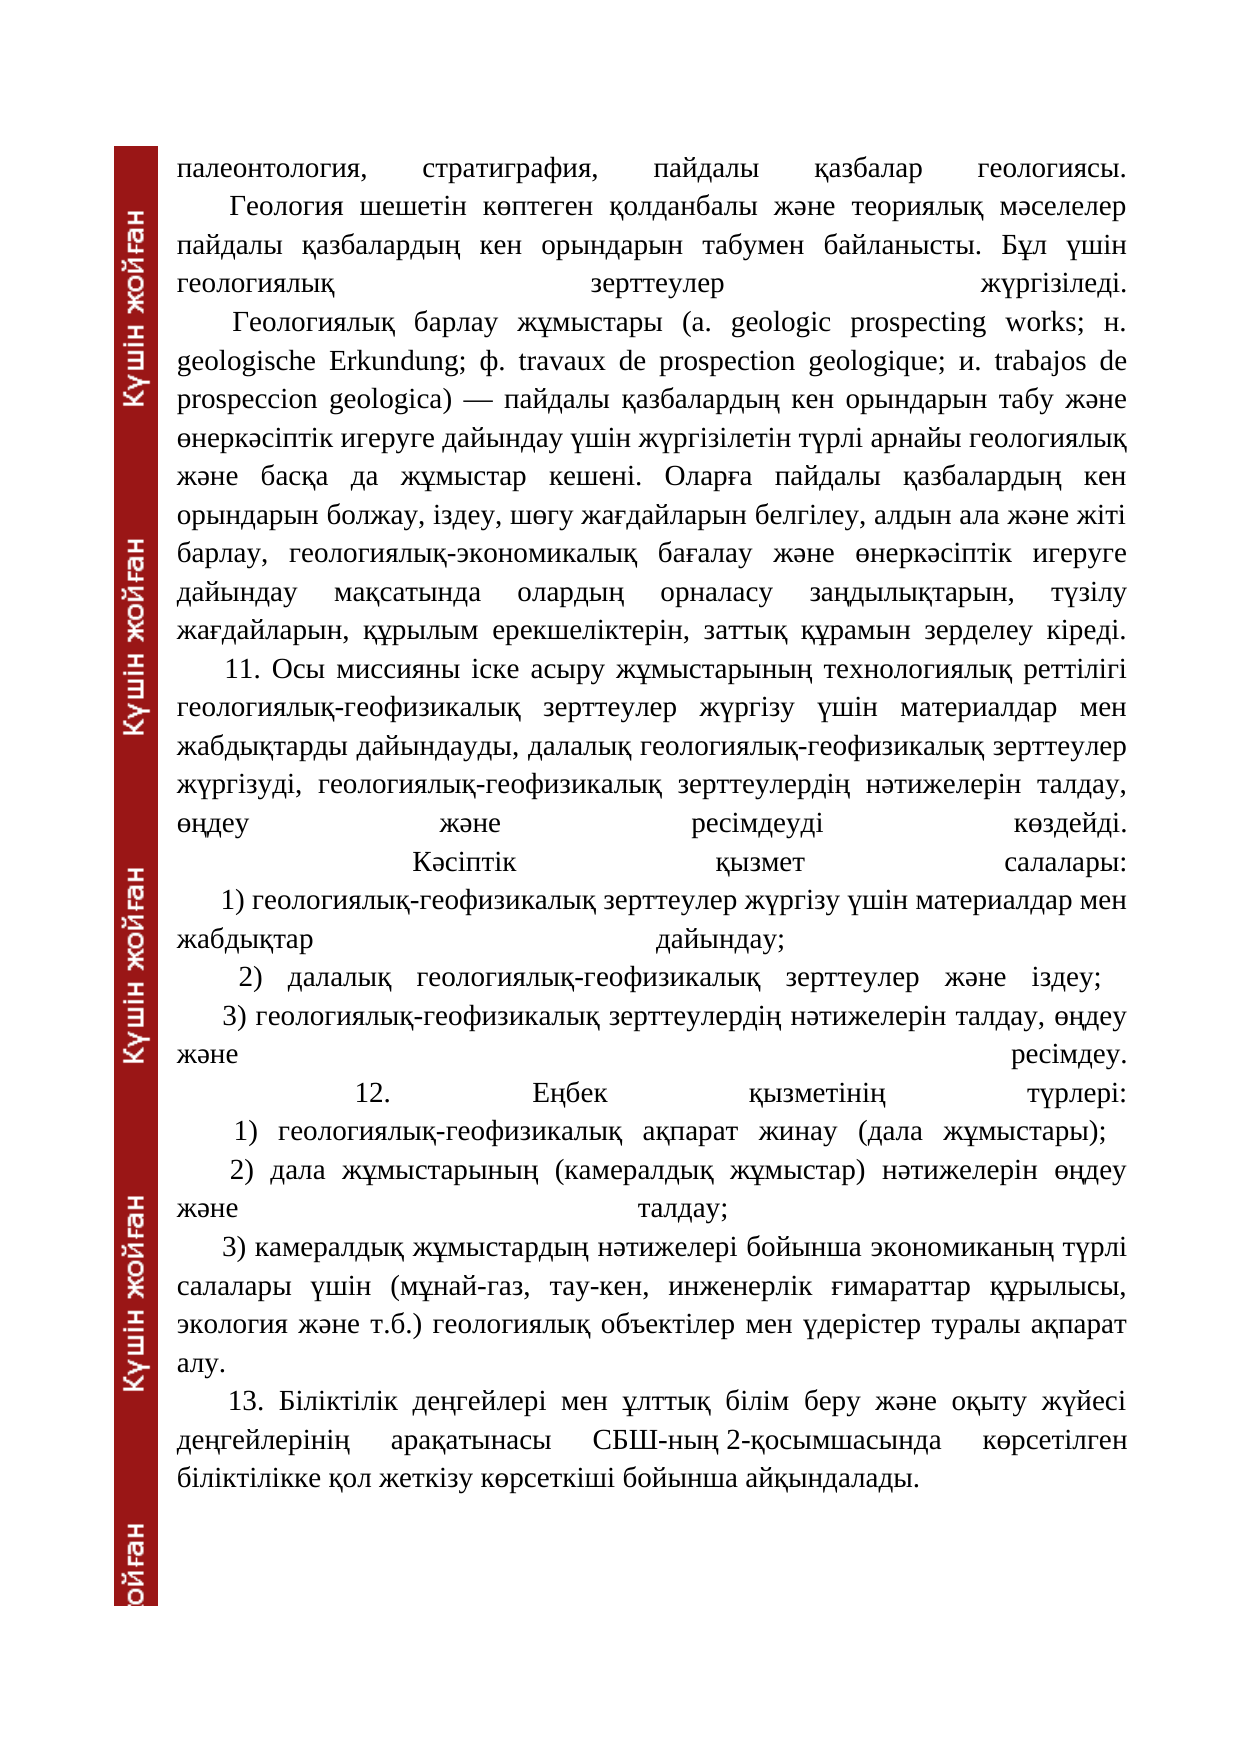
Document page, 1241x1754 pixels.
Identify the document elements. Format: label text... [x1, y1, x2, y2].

picture [114, 1494, 158, 1606]
picture [114, 146, 158, 150]
